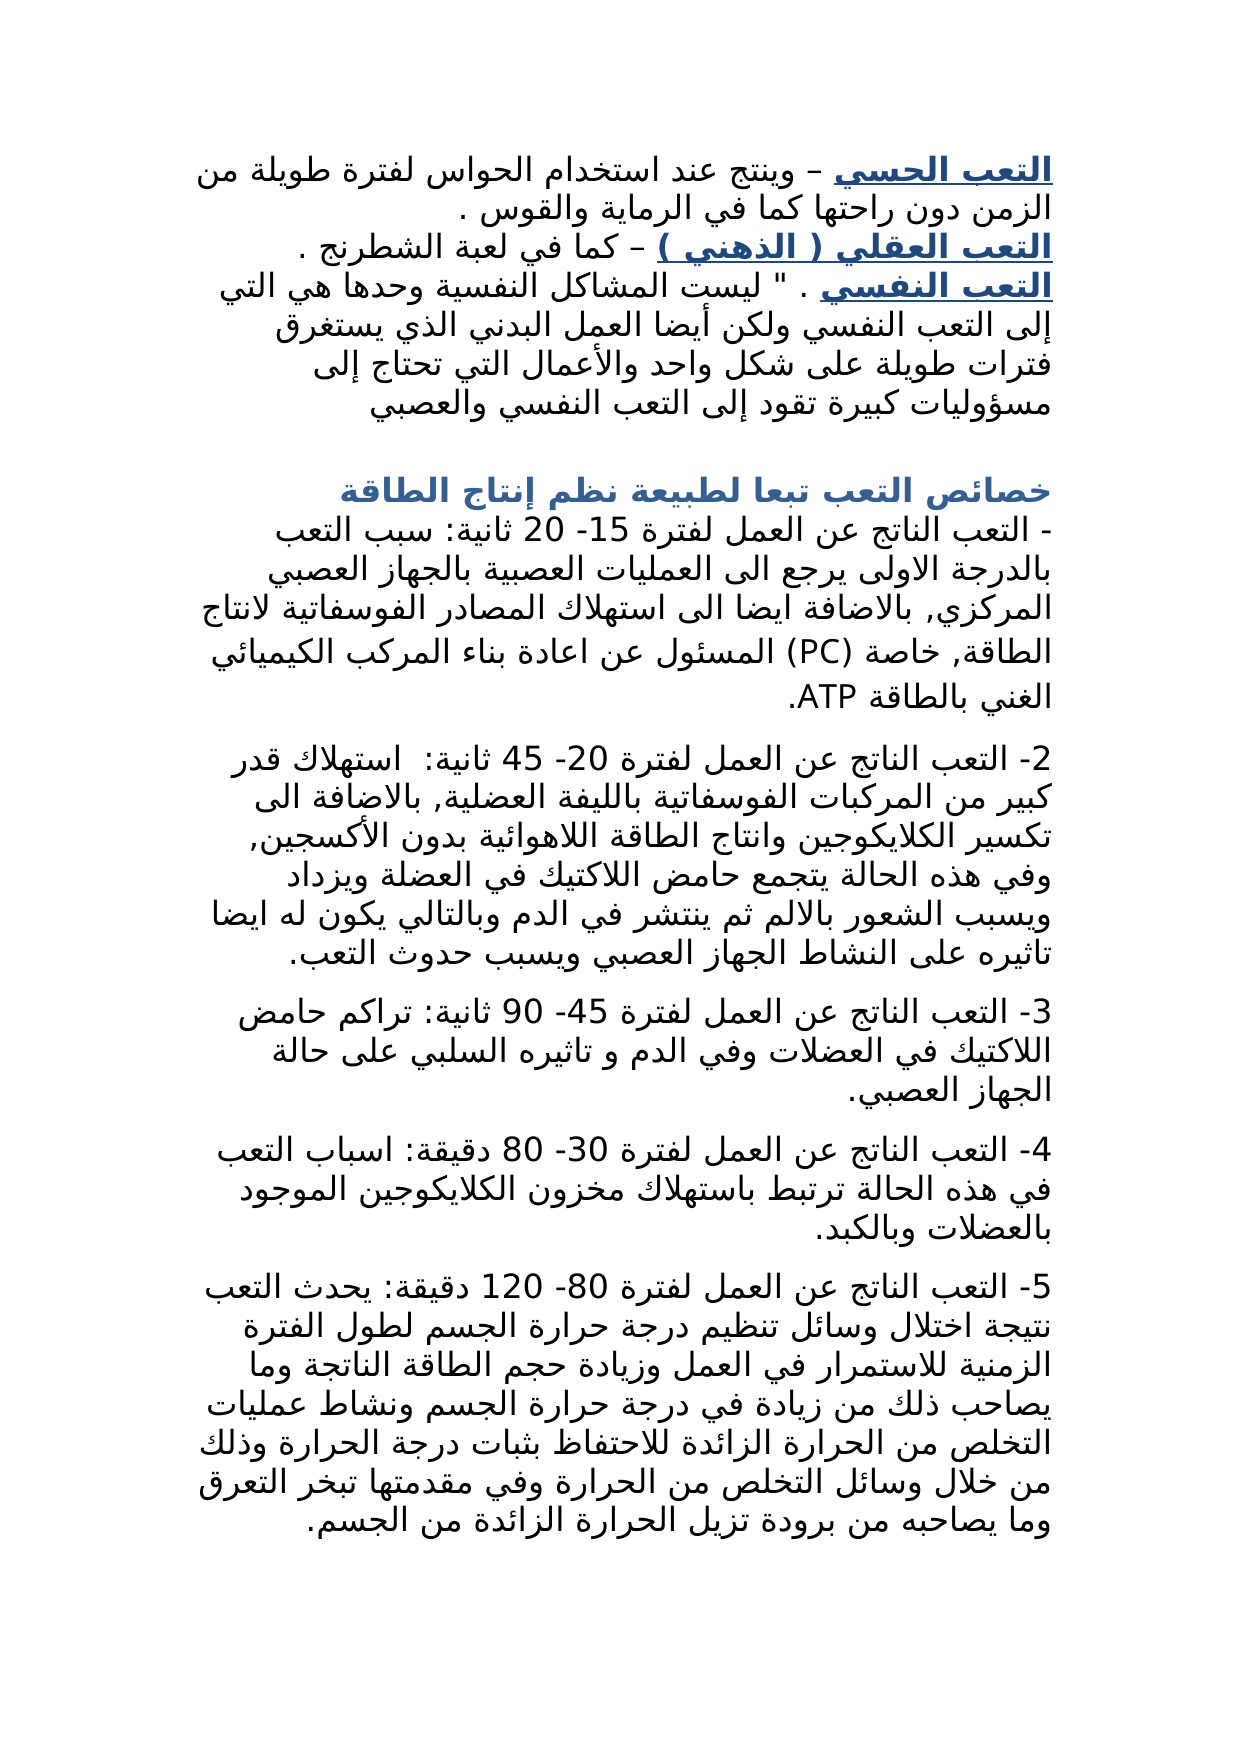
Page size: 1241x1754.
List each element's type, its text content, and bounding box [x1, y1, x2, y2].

subtitle خصائص التعب تبعا لطبيعة نظم إنتاج الطاقة [187, 472, 1053, 511]
text 5- التعب الناتج عن العمل لفترة 80- 120 دقيقة: يحدث التعب نتيجة اختلال وسائل تنظيم درجة حرارة الجسم لطول الفترة الزمنية للاستمرار في العمل وزيادة حجم الطاقة الناتجة وما يصاحب ذلك من زيادة في درجة حرارة الجسم ونشاط عمليات التخلص من الحرارة الزائدة للاحتفاظ بثبات درجة الحرارة وذلك من خلال وسائل التخلص من الحرارة وفي مقدمتها تبخر التعرق وما يصاحبه من برودة تزيل الحرارة الزائدة من الجسم. [187, 1268, 1053, 1540]
text التعب النفسي . " ليست المشاكل النفسية وحدها هي التي إلى التعب النفسي ولكن أيضا العمل البدني الذي يستغرق فترات طويلة على شكل واحد والأعمال التي تحتاج إلى مسؤوليات كبيرة تقود إلى التعب النفسي والعصبي [187, 267, 1053, 422]
text التعب العقلي ( الذهني ) – كما في لعبة الشطرنج . [187, 228, 1053, 267]
text 3- التعب الناتج عن العمل لفترة 45- 90 ثانية: تراكم حامض اللاكتيك في العضلات وفي الدم و تاثيره السلبي على حالة الجهاز العصبي. [187, 993, 1053, 1109]
text 2- التعب الناتج عن العمل لفترة 20- 45 ثانية: استهلاك قدر كبير من المركبات الفوسفاتية بالليفة العضلية, بالاضافة الى تكسير الكلايكوجين وانتاج الطاقة اللاهوائية بدون الأكسجين, وفي هذه الحالة يتجمع حامض اللاكتيك في العضلة ويزداد ويسبب الشعور بالالم ثم ينتشر في الدم وبالتالي يكون له ايضا تاثيره على النشاط الجهاز العصبي ويسبب حدوث التعب. [187, 739, 1053, 972]
text التعب الحسي – وينتج عند استخدام الحواس لفترة طويلة من الزمن دون راحتها كما في الرماية والقوس . [187, 150, 1053, 228]
text 4- التعب الناتج عن العمل لفترة 30- 80 دقيقة: اسباب التعب في هذه الحالة ترتبط باستهلاك مخزون الكلايكوجين الموجود بالعضلات وبالكبد. [187, 1130, 1053, 1247]
text - التعب الناتج عن العمل لفترة 15- 20 ثانية: سبب التعب بالدرجة الاولى يرجع الى العمليات العصبية بالجهاز العصبي المركزي, بالاضافة ايضا الى استهلاك المصادر الفوسفاتية لانتاج الطاقة, خاصة (PC) المسئول عن اعادة بناء المركب الكيميائي الغني بالطاقة ATP. [187, 511, 1053, 718]
